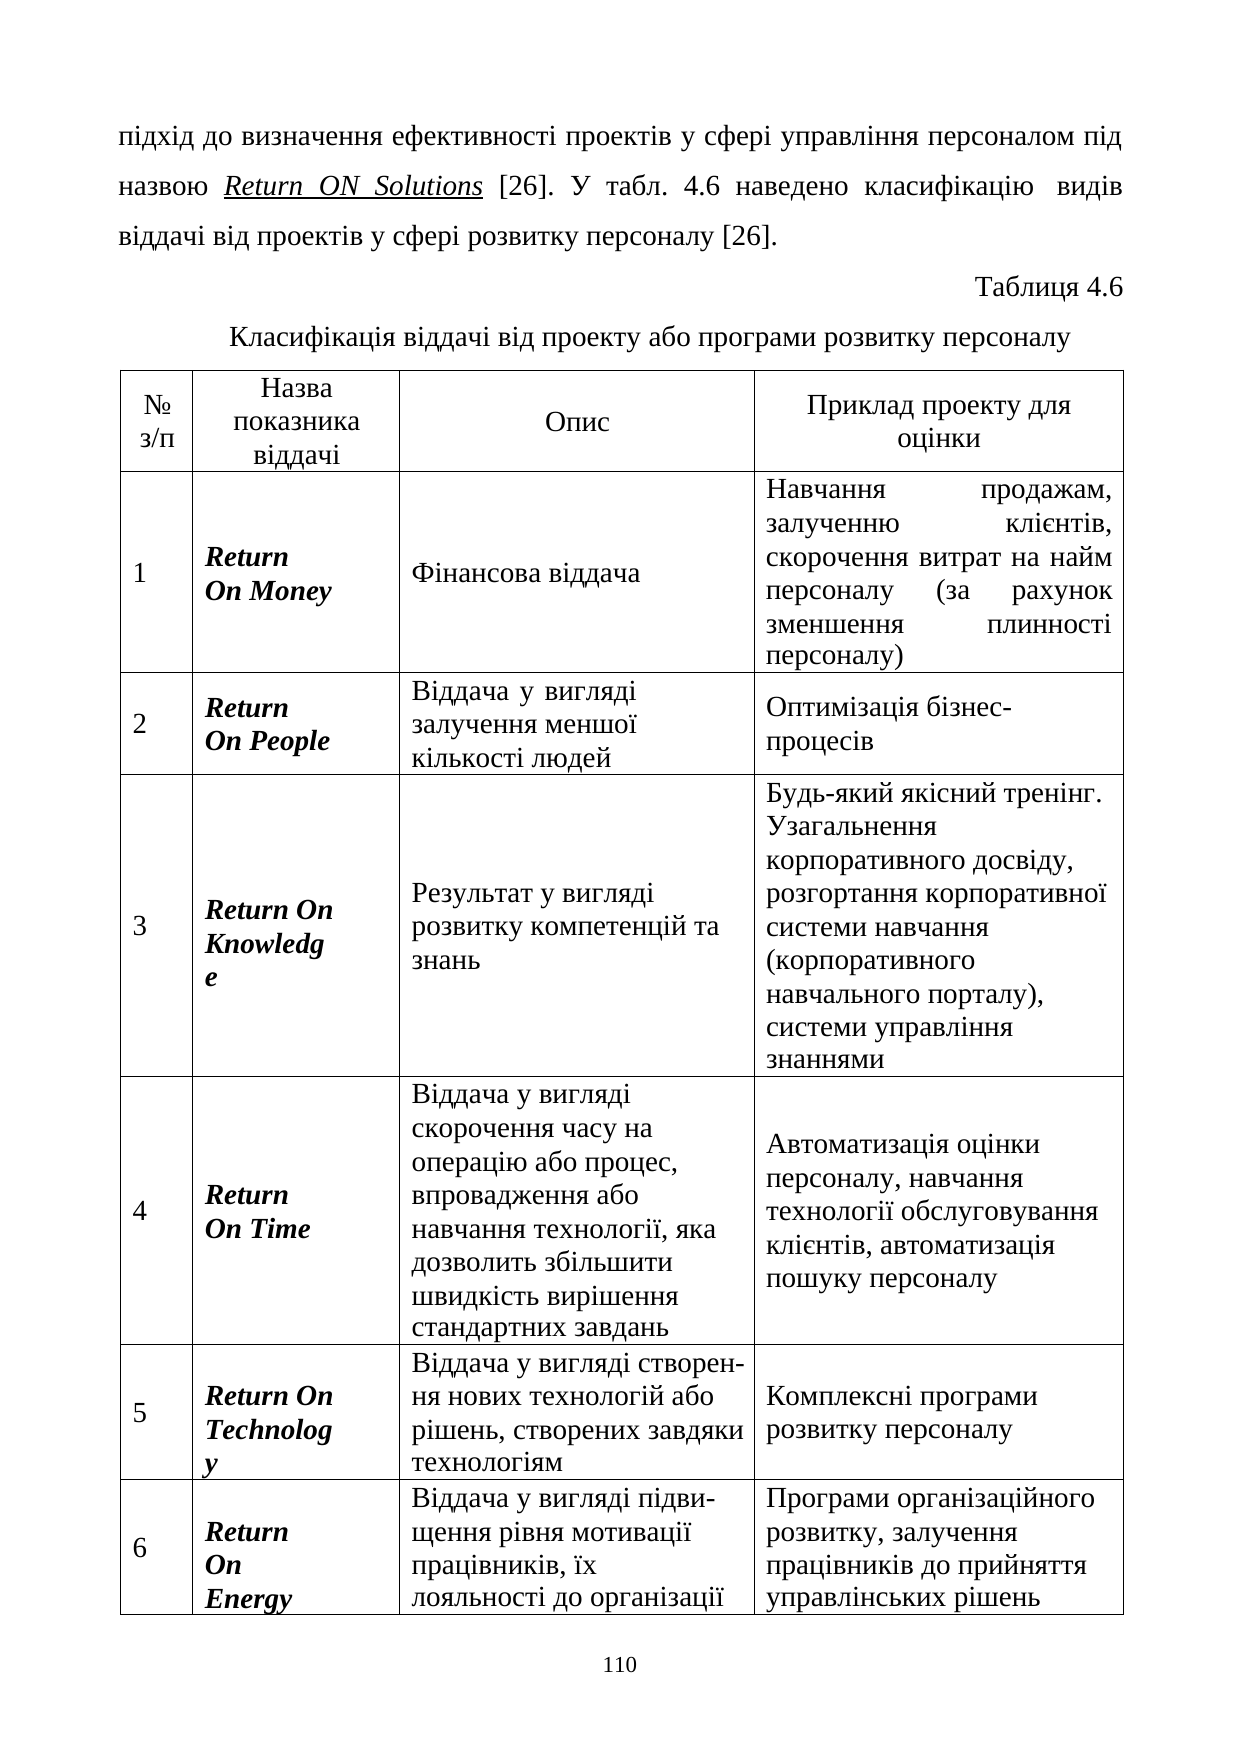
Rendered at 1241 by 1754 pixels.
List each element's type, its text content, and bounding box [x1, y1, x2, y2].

table_cell Return On Knowledge [193, 775, 399, 1076]
table_cell 3 [121, 775, 192, 1076]
table_header Опис [400, 371, 754, 471]
table_cell Автоматизація оцінки персоналу, навчання технології обслуговування клієнтів, автоматизація пошуку персоналу [755, 1077, 1123, 1344]
table_header Назва показника віддачі [193, 371, 399, 471]
table_header № з/п [121, 371, 192, 471]
text підхід до визначення ефективності проектів у сфері управління персоналом під назвою Return ON Solutions [26]. У табл. 4.6 наведено класифікацію видів віддачі від проектів у сфері розвитку персоналу [26]. [118, 118, 1123, 252]
table_cell Комплексні програми розвитку персоналу [755, 1345, 1123, 1479]
table_cell Результат у вигляді розвитку компетенцій та знань [400, 775, 754, 1076]
table_cell Return On Technology [193, 1345, 399, 1479]
table_cell 2 [121, 673, 192, 774]
table_cell 5 [121, 1345, 192, 1479]
table_cell 1 [121, 472, 192, 672]
table_cell Оптимізація бізнес- процесів [755, 673, 1123, 774]
table_header Приклад проекту для оцінки [755, 371, 1123, 471]
table_cell Return On Energy [193, 1480, 399, 1614]
table_cell Віддача у вигляді скорочення часу на операцію або процес, впровадження або навчання технології, яка дозволить збільшити швидкість вирішення стандартних завдань [400, 1077, 754, 1344]
text Таблиця 4.6 [85, 269, 1123, 302]
table_cell Програми організаційного розвитку, залучення працівників до прийняття управлінських рішень [755, 1480, 1123, 1614]
table_cell Return On People [193, 673, 399, 774]
text Класифікація віддачі від проекту або програми розвитку персоналу [129, 319, 1170, 353]
table_cell Віддача у вигляді залучення меншої кількості людей [400, 673, 754, 774]
table_cell 4 [121, 1077, 192, 1344]
table_cell Навчання продажам, залученню клієнтів, скорочення витрат на найм персоналу (за рахунок зменшення плинності персоналу) [755, 472, 1123, 672]
table_cell Фінансова віддача [400, 472, 754, 672]
table_cell 6 [121, 1480, 192, 1614]
table_cell Return On Time [193, 1077, 399, 1344]
table_cell Будь-який якісний тренінг. Узагальнення корпоративного досвіду, розгортання корпоративної системи навчання (корпоративного навчального порталу), системи управління знаннями [755, 775, 1123, 1076]
table_cell Віддача у вигляді створен- ня нових технологій або рішень, створених завдяки технологіям [400, 1345, 754, 1479]
table_cell Віддача у вигляді підви- щення рівня мотивації працівників, їх лояльності до організації [400, 1480, 754, 1614]
table_cell Return On Money [193, 472, 399, 672]
